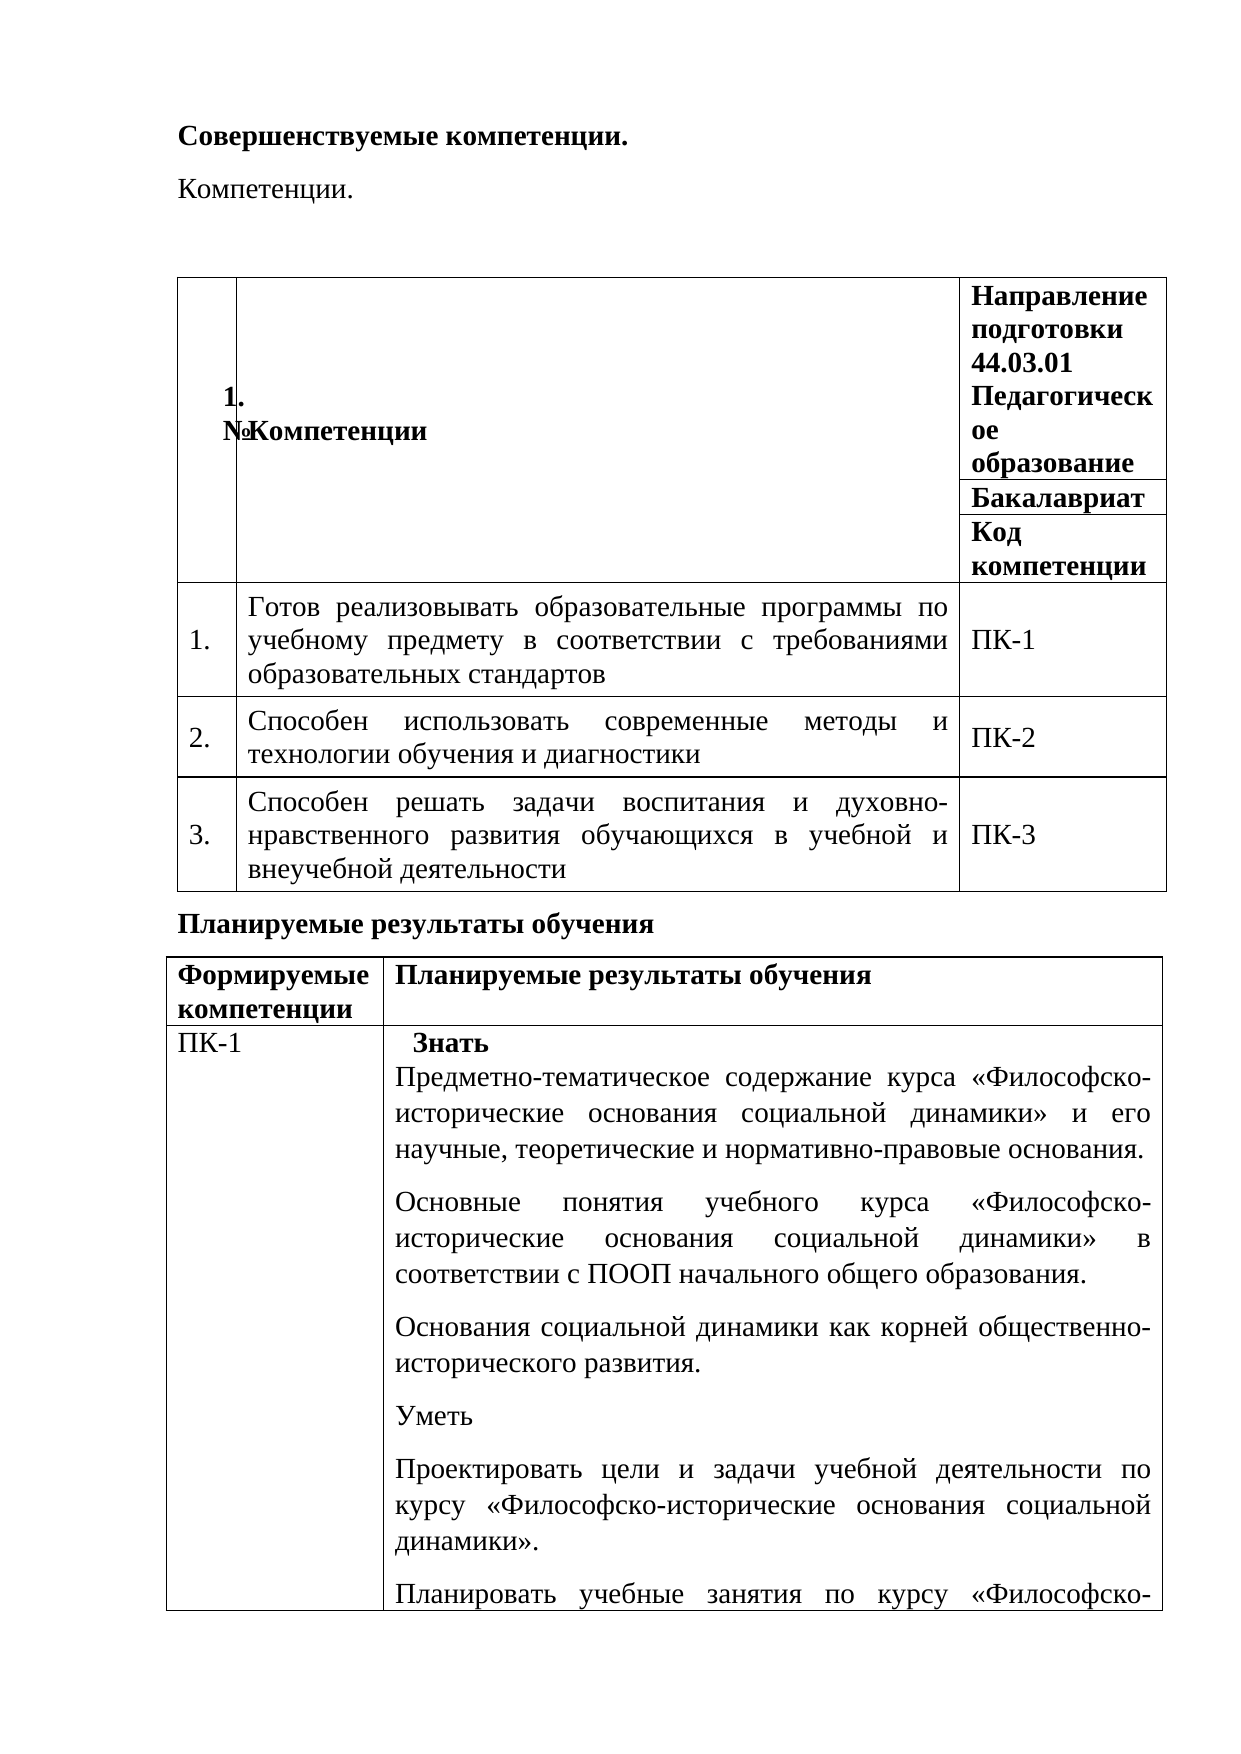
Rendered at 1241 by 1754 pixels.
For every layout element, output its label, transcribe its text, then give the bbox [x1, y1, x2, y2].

table_cell 1. [178, 583, 236, 696]
text Совершенствуемые компетенции. [177, 118, 1167, 152]
table_cell ПК-2 [960, 697, 1166, 776]
table_cell ПК-3 [960, 778, 1166, 891]
table_cell Способен решать задачи воспитания и духовно-нравственного развития обучающихся в учебной и внеучебной деятельности [237, 778, 959, 891]
table_cell 3. [178, 778, 236, 891]
table_cell ПК-1 [167, 1026, 383, 1610]
table_header № п/п [178, 278, 236, 582]
table_cell Код компетенции [960, 515, 1166, 582]
table_header Направление подготовки 44.03.01 Педагогическое образование [960, 278, 1166, 479]
table_cell Готов реализовывать образовательные программы по учебному предмету в соответствии с требованиями образовательных стандартов [237, 583, 959, 696]
text Планируемые результаты обучения [177, 906, 1152, 940]
table_cell ПК-1 [960, 583, 1166, 696]
table_cell Способен использовать современные методы и технологии обучения и диагностики [237, 697, 959, 776]
table_cell Бакалавриат [960, 480, 1166, 513]
text Компетенции. [177, 171, 1152, 204]
table_header Формируемые компетенции [167, 958, 383, 1024]
table_header Планируемые результаты обучения [384, 958, 1162, 1024]
table_header Компетенции [237, 278, 959, 582]
table_cell 2. [178, 697, 236, 776]
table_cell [384, 1026, 1162, 1610]
